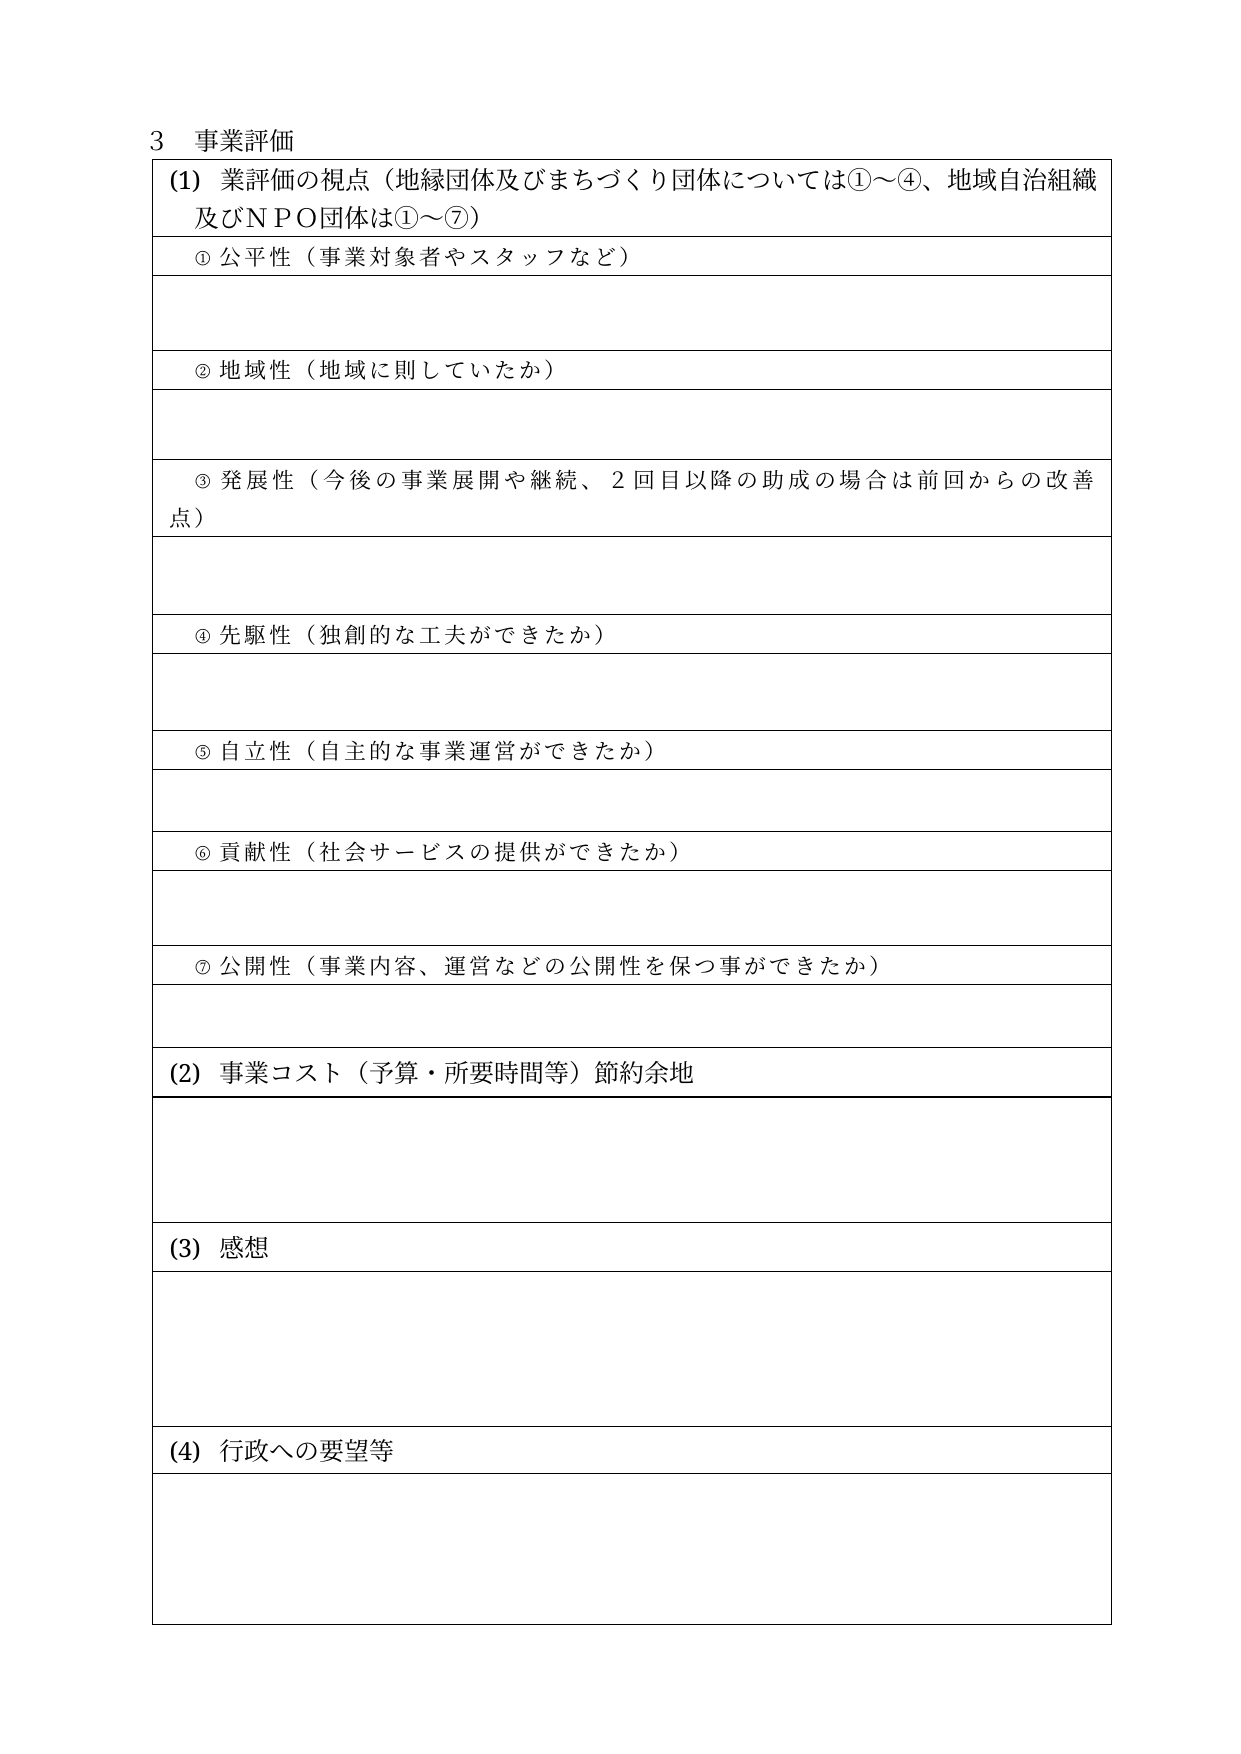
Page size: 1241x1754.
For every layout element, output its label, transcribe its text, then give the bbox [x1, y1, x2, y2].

table_cell (2) 事業コスト（予算・所要時間等）節約余地 [153, 1048, 1111, 1096]
table_cell [153, 537, 1111, 614]
table_cell [153, 985, 1111, 1047]
table_cell ⑦公開性（事業内容、運営などの公開性を保つ事ができたか） [153, 946, 1111, 984]
table_cell ③発展性（今後の事業展開や継続、２回目以降の助成の場合は前回からの改善点） [153, 460, 1111, 536]
table_cell [153, 276, 1111, 349]
table_cell ①公平性（事業対象者やスタッフなど） [153, 237, 1111, 275]
table_cell ②地域性（地域に則していたか） [153, 351, 1111, 388]
table_cell (4) 行政への要望等 [153, 1427, 1111, 1473]
text ３ 事業評価 [144, 121, 1119, 159]
table_cell [153, 1272, 1111, 1426]
table_cell ④先駆性（独創的な工夫ができたか） [153, 615, 1111, 653]
table_cell [153, 871, 1111, 945]
table_cell [153, 1474, 1111, 1624]
table_cell ⑤自立性（自主的な事業運営ができたか） [153, 731, 1111, 769]
table_cell ⑥貢献性（社会サービスの提供ができたか） [153, 832, 1111, 870]
table_cell [153, 654, 1111, 730]
table_cell [153, 390, 1111, 459]
table_cell [153, 1098, 1111, 1222]
table_header (1) 業評価の視点（地縁団体及びまちづくり団体については①～④、地域自治組織及びＮＰＯ団体は①～⑦） [153, 160, 1111, 236]
table_cell [153, 770, 1111, 831]
table_cell (3) 感想 [153, 1223, 1111, 1271]
